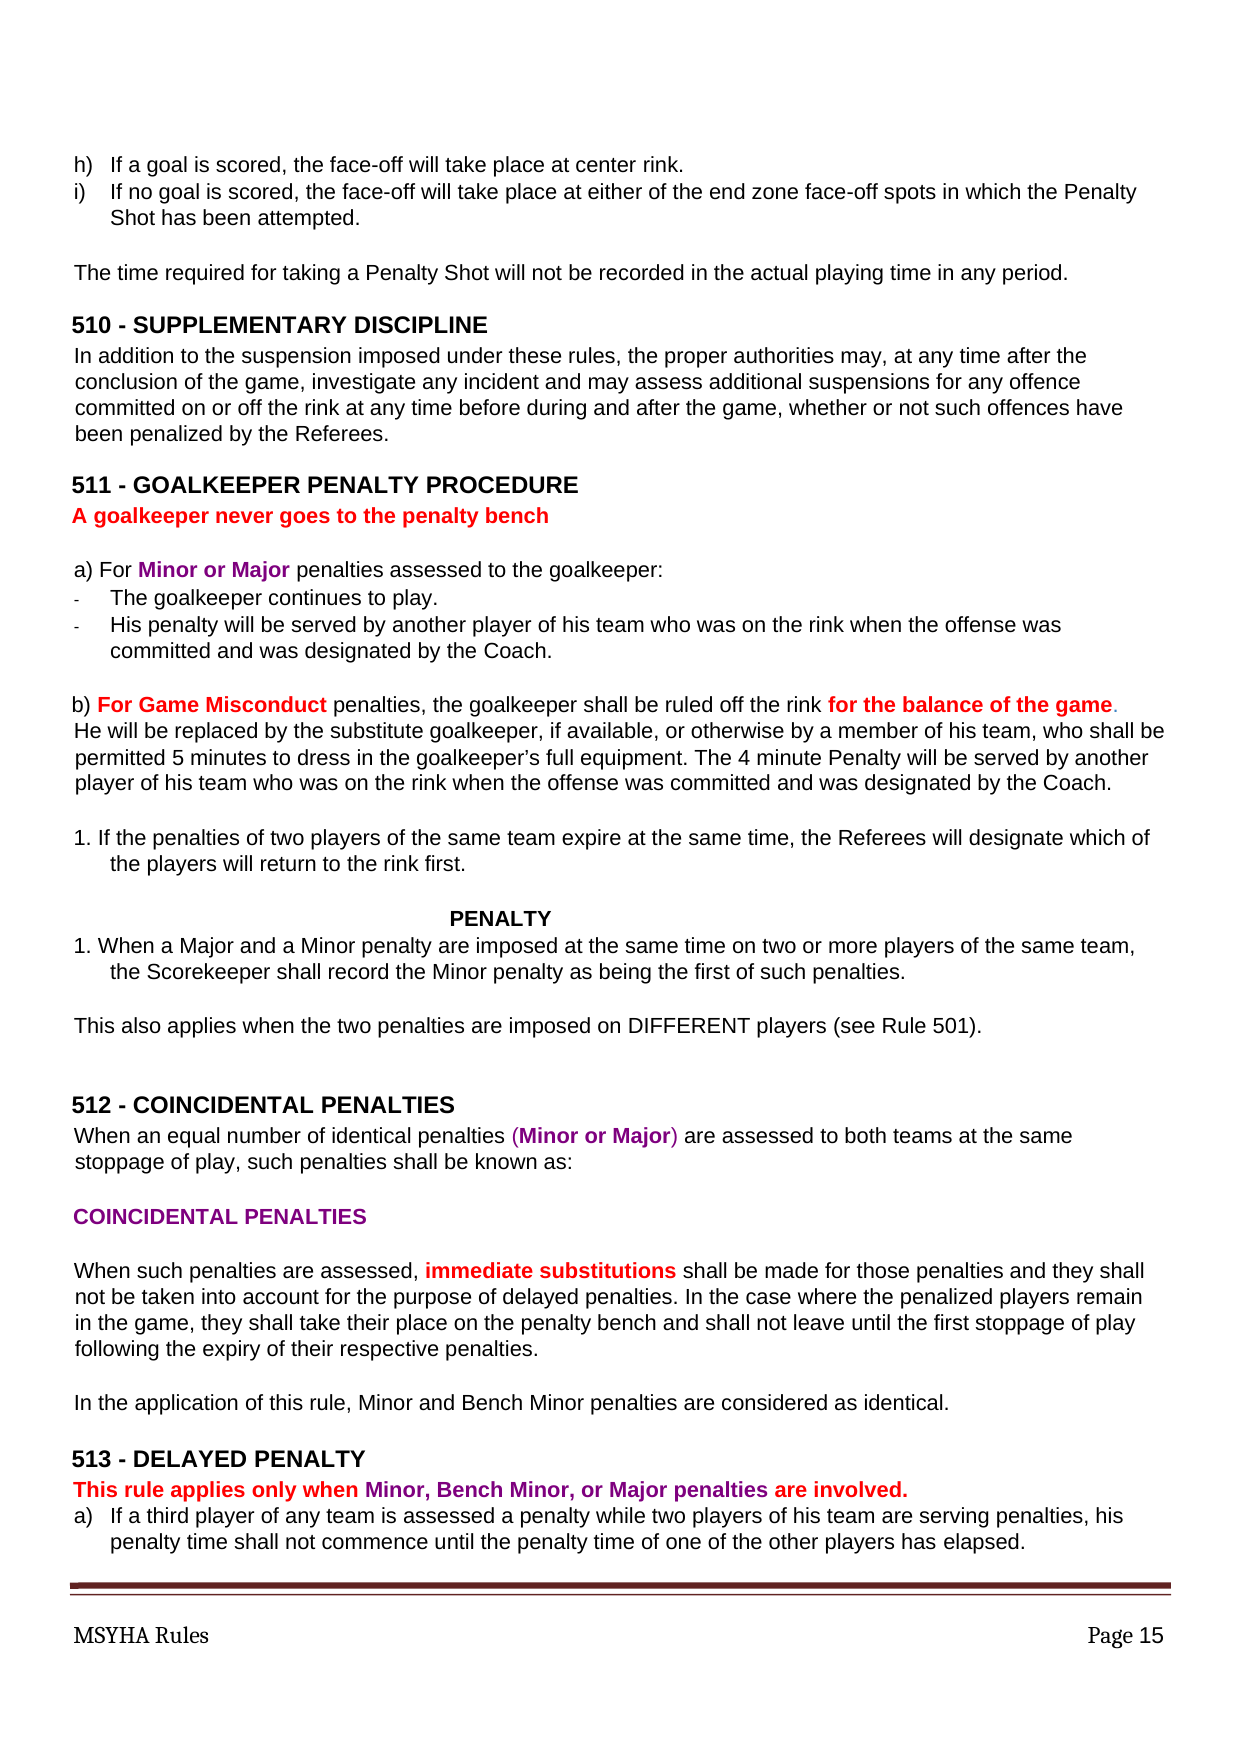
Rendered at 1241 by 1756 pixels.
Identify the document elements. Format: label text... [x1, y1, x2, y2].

subtitle - DELAYED PENALTY [71, 1444, 1184, 1472]
text When an equal number of identical penalties (Minor or Major) are assessed to both teams at the same stoppage of play, such penalties shall be known as: [73, 1123, 1076, 1174]
list For Minor or Major penalties assessed to the goalkeeper: [73, 557, 1184, 582]
subtitle - GOALKEEPER PENALTY PROCEDURE [71, 471, 1184, 499]
list For Game Misconduct penalties, the goalkeeper shall be ruled off the rink for the balance of the game. [71, 692, 1184, 717]
text This also applies when the two penalties are imposed on DIFFERENT players (see Rule 501). [73, 1013, 1184, 1038]
list The goalkeeper continues to play. [73, 584, 1184, 610]
text He will be replaced by the substitute goalkeeper, if available, or otherwise by a member of his team, who shall be permitted 5 minutes to dress in the goalkeeper’s full equipment. The 4 minute Penalty will be served by another player of his team who was on the rink when the offense was committed and was designated by the Coach. [73, 718, 1168, 796]
text When such penalties are assessed, immediate substitutions shall be made for those penalties and they shall not be taken into account for the purpose of delayed penalties. In the case where the penalized players remain in the game, they shall take their place on the penalty bench and shall not leave until the first stoppage of play following the expiry of their respective penalties. [73, 1258, 1147, 1361]
list If no goal is scored, the face-off will take place at either of the end zone face-off spots in which the Penalty Shot has been attempted. [73, 179, 1139, 230]
text The time required for taking a Penalty Shot will not be recorded in the actual playing time in any period. [73, 260, 1184, 285]
list If a third player of any team is assessed a penalty while two players of his team are serving penalties, his penalty time shall not commence until the penalty time of one of the other players has elapsed. [73, 1503, 1125, 1554]
text In addition to the suspension imposed under these rules, the proper authorities may, at any time after the conclusion of the game, investigate any incident and may assess additional suspensions for any offence committed on or off the rink at any time before during and after the game, whether or not such offences have been penalized by the Referees. [73, 343, 1127, 446]
text 1. If the penalties of two players of the same team expire at the same time, the Referees will designate which of the players will return to the rink first. [73, 825, 1153, 876]
list His penalty will be served by another player of his team who was on the rink when the offense was committed and was designated by the Coach. [73, 612, 1063, 663]
subtitle A goalkeeper never goes to the penalty bench [71, 503, 1184, 528]
list If a goal is scored, the face-off will take place at center rink. [73, 152, 1184, 177]
subtitle This rule applies only when Minor, Bench Minor, or Major penalties are involved. [73, 1477, 1184, 1502]
subtitle PENALTY [289, 905, 712, 931]
text In the application of this rule, Minor and Bench Minor penalties are considered as identical. [73, 1390, 1184, 1415]
text 1. When a Major and a Minor penalty are imposed at the same time on two or more players of the same team, the Scorekeeper shall record the Minor penalty as being the first of such penalties. [73, 933, 1160, 984]
subtitle - SUPPLEMENTARY DISCIPLINE [71, 311, 1184, 338]
subtitle - COINCIDENTAL PENALTIES [71, 1091, 1184, 1119]
subtitle COINCIDENTAL PENALTIES [73, 1204, 1184, 1229]
